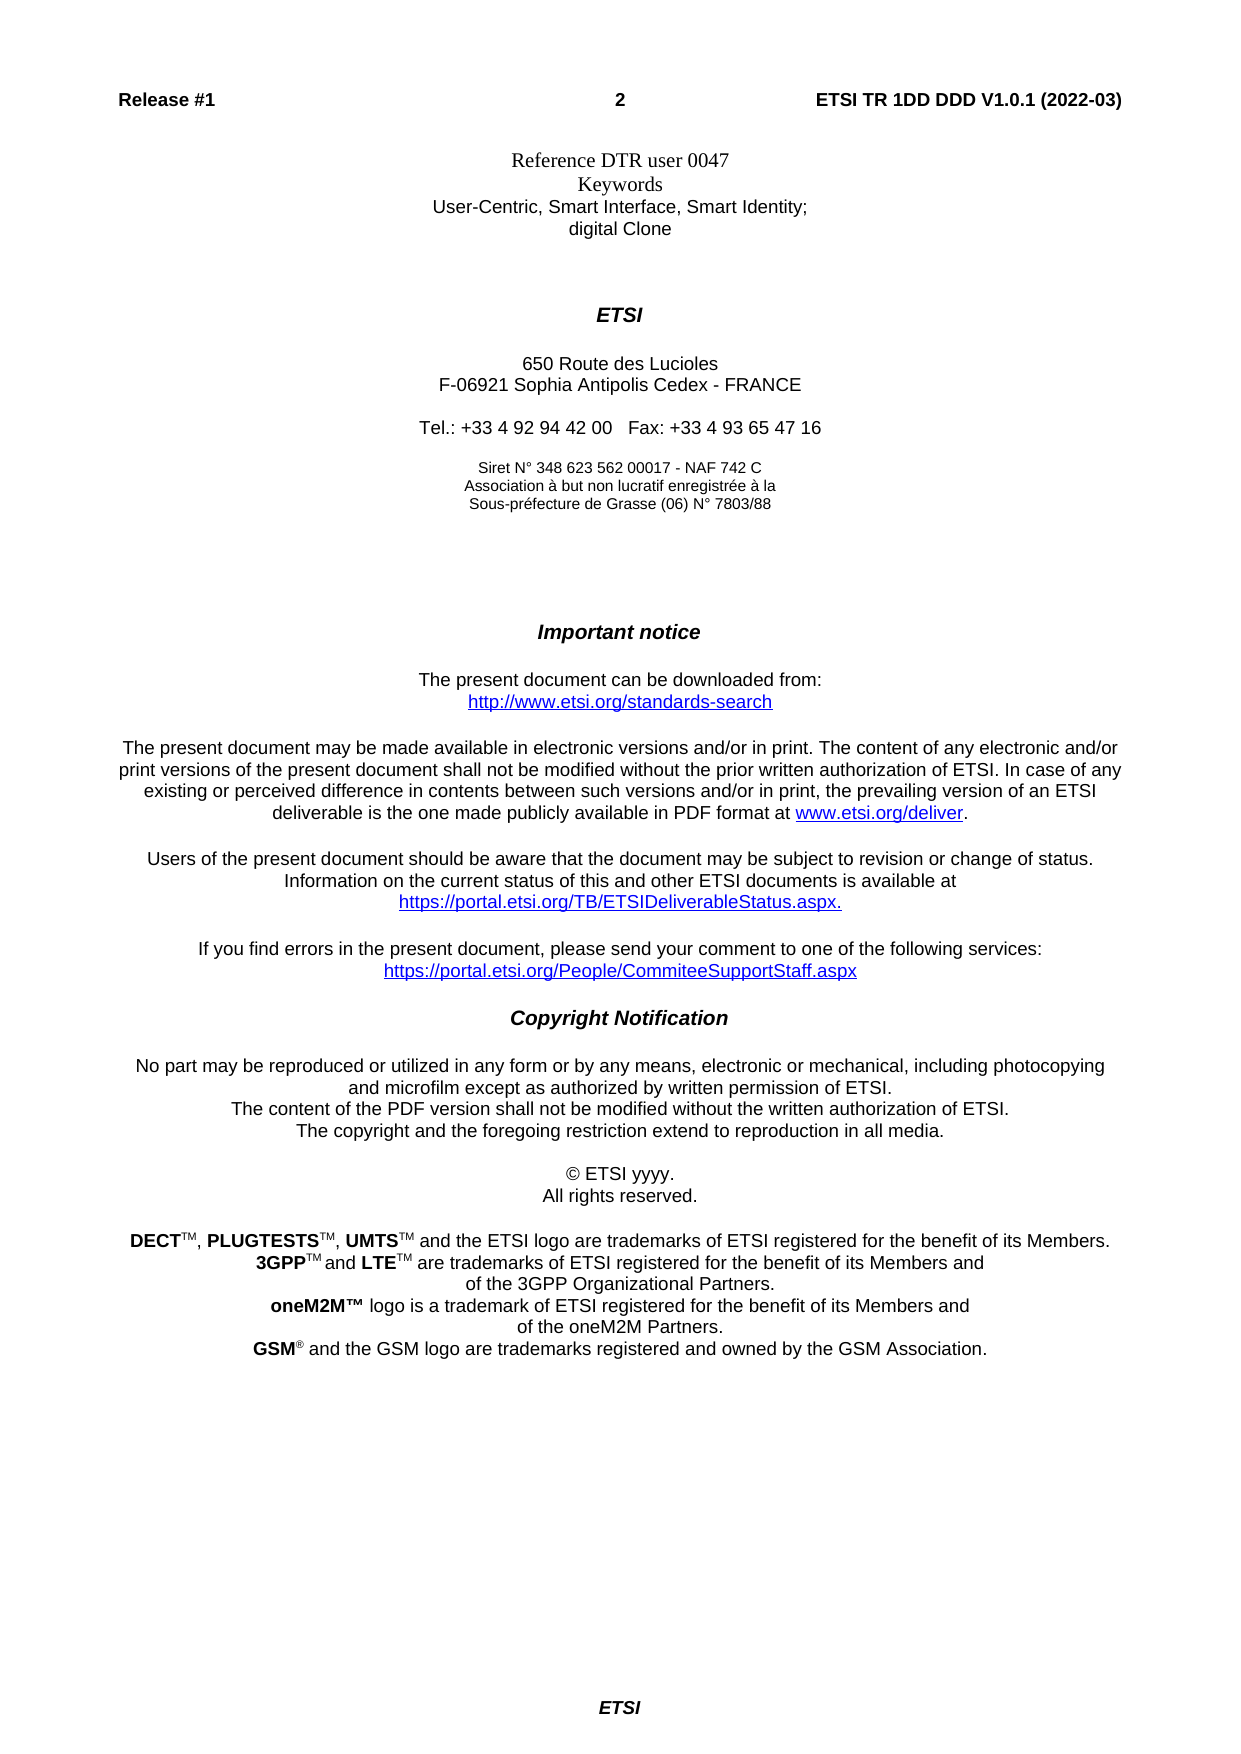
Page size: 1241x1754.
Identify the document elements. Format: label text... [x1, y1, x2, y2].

text The copyright and the foregoing restriction extend to reproduction in all media. [118, 1120, 1122, 1141]
text Tel.: +33 4 92 94 42 00 Fax: +33 4 93 65 47 16 [413, 417, 827, 438]
text Users of the present document should be aware that the document may be subject to revision or change of status. Information on the current status of this and other ETSI documents is available at https://portal.etsi.org/TB/ETSIDeliverableStatus.aspx. [118, 848, 1122, 913]
text 650 Route des Lucioles [413, 352, 827, 374]
text DECTTM, PLUGTESTSTM, UMTSTM and the ETSI logo are trademarks of ETSI registered for the benefit of its Members. 3GPPTM and LTETM are trademarks of ETSI registered for the benefit of its Members and of the 3GPP Organizational Partners. oneM2M™ logo is a trademark of ETSI registered for the benefit of its Members and of the oneM2M Partners. GSM® and the GSM logo are trademarks registered and owned by the GSM Association. [118, 1230, 1122, 1359]
text All rights reserved. [118, 1184, 1122, 1230]
text No part may be reproduced or utilized in any form or by any means, electronic or mechanical, including photocopying and microfilm except as authorized by written permission of ETSI. [118, 1055, 1122, 1098]
text Siret N° 348 623 562 00017 - NAF 742 C [413, 459, 827, 477]
text The present document may be made available in electronic versions and/or in print. The content of any electronic and/or print versions of the present document shall not be modified without the prior written authorization of ETSI. In case of any existing or perceived difference in contents between such versions and/or in print, the prevailing version of an ETSI deliverable is the one made publicly available in PDF format at www.etsi.org/deliver. [118, 737, 1122, 823]
text Association à but non lucratif enregistrée à la [413, 477, 827, 495]
text Copyright Notification [118, 1006, 1122, 1030]
text © ETSI yyyy. [118, 1163, 1122, 1184]
text If you find errors in the present document, please send your comment to one of the following services: https://portal.etsi.org/People/CommiteeSupportStaff.aspx [118, 938, 1122, 981]
text Keywords [354, 172, 886, 196]
text The present document can be downloaded from: http://www.etsi.org/standards-search [118, 669, 1122, 712]
text ETSI [413, 303, 827, 327]
text Reference DTR user 0047 [413, 148, 827, 172]
text Important notice [413, 620, 827, 644]
text User-Centric, Smart Interface, Smart Identity; digital Clone [413, 196, 827, 239]
text Sous-préfecture de Grasse (06) N° 7803/88 [413, 495, 827, 513]
text The content of the PDF version shall not be modified without the written authorization of ETSI. [118, 1098, 1122, 1120]
text F-06921 Sophia Antipolis Cedex - FRANCE [413, 374, 827, 395]
